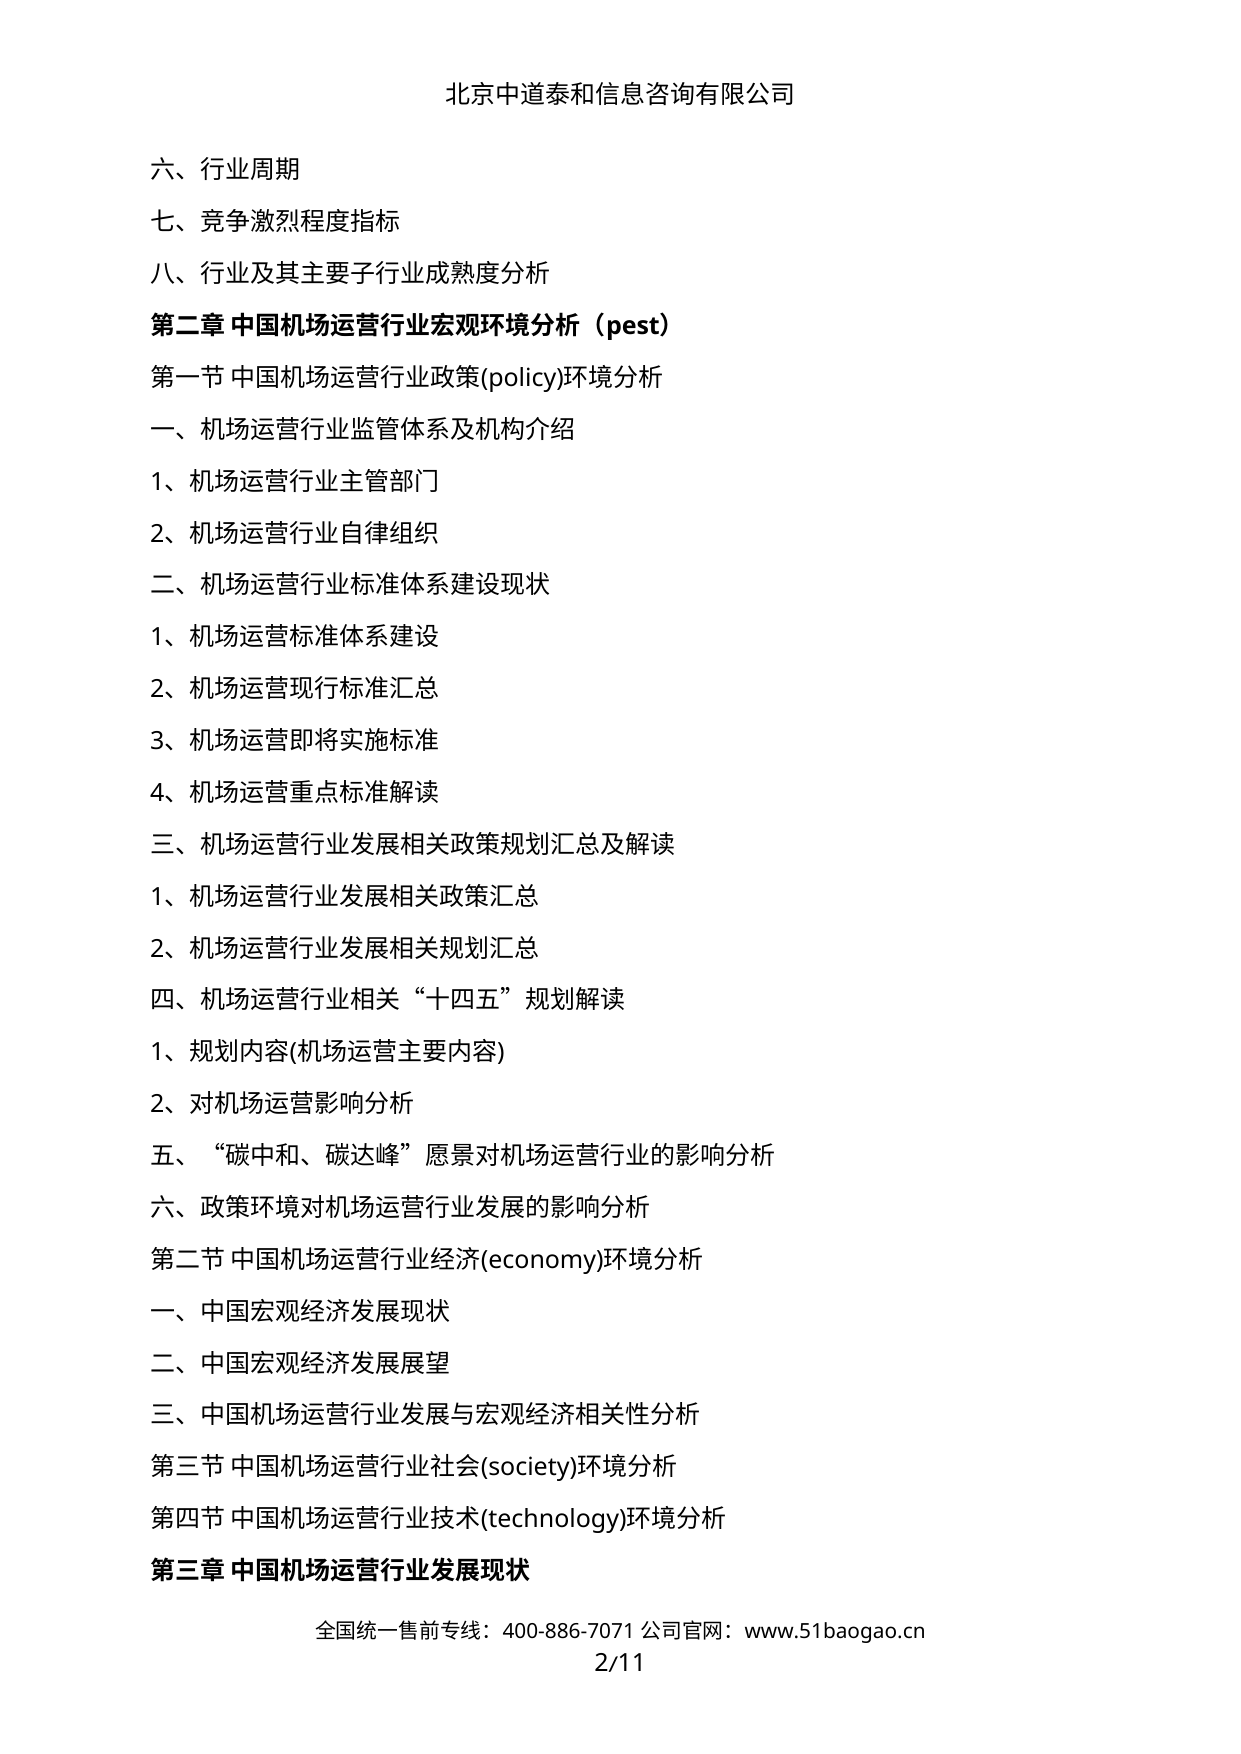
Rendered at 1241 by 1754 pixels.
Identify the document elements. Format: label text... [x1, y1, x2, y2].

text 三、中国机场运营行业发展与宏观经济相关性分析 [150, 1395, 1090, 1431]
text 2、机场运营行业发展相关规划汇总 [150, 928, 1090, 964]
text 四、机场运营行业相关“十四五”规划解读 [150, 980, 1090, 1016]
text 三、机场运营行业发展相关政策规划汇总及解读 [150, 824, 1090, 861]
text 3、机场运营即将实施标准 [150, 721, 1090, 757]
text 1、机场运营行业发展相关政策汇总 [150, 876, 1090, 912]
text 六、政策环境对机场运营行业发展的影响分析 [150, 1187, 1090, 1224]
text 4、机场运营重点标准解读 [150, 772, 1090, 809]
text 第二章 中国机场运营行业宏观环境分析（pest） [150, 306, 1090, 342]
text 六、行业周期 [150, 150, 1090, 186]
text 二、机场运营行业标准体系建设现状 [150, 565, 1090, 601]
text 一、中国宏观经济发展现状 [150, 1291, 1090, 1327]
text 第三章 中国机场运营行业发展现状 [150, 1551, 1090, 1587]
text 第四节 中国机场运营行业技术(technology)环境分析 [150, 1499, 1090, 1535]
text 1、规划内容(机场运营主要内容) [150, 1032, 1090, 1068]
text 八、行业及其主要子行业成熟度分析 [150, 254, 1090, 290]
text 二、中国宏观经济发展展望 [150, 1343, 1090, 1379]
text 七、竞争激烈程度指标 [150, 202, 1090, 238]
text 2、对机场运营影响分析 [150, 1084, 1090, 1120]
text 五、“碳中和、碳达峰”愿景对机场运营行业的影响分析 [150, 1136, 1090, 1172]
text 第三节 中国机场运营行业社会(society)环境分析 [150, 1447, 1090, 1483]
text 一、机场运营行业监管体系及机构介绍 [150, 409, 1090, 446]
text 第一节 中国机场运营行业政策(policy)环境分析 [150, 357, 1090, 394]
text 1、机场运营标准体系建设 [150, 617, 1090, 653]
text 2、机场运营现行标准汇总 [150, 669, 1090, 705]
text 1、机场运营行业主管部门 [150, 461, 1090, 497]
text 2、机场运营行业自律组织 [150, 513, 1090, 549]
text 第二节 中国机场运营行业经济(economy)环境分析 [150, 1239, 1090, 1276]
